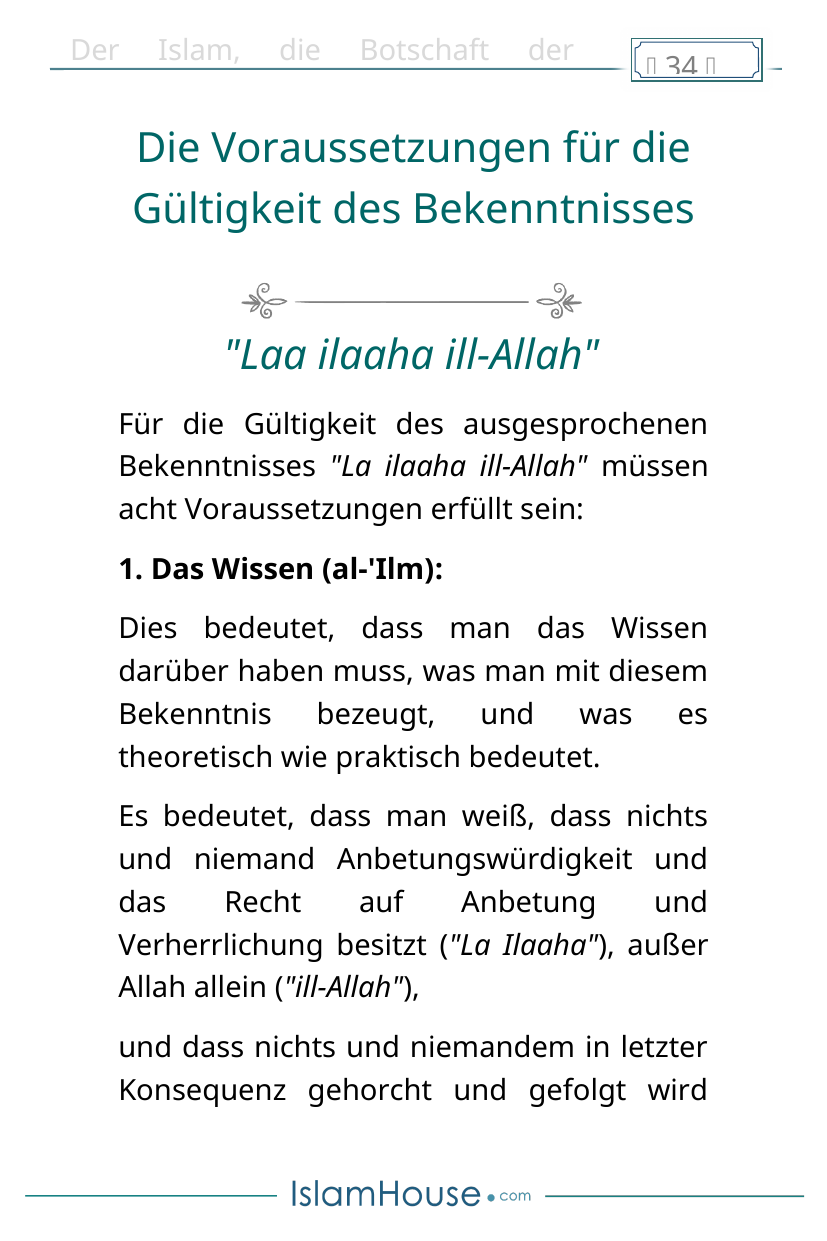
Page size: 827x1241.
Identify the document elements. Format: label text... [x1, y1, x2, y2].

picture [284, 1175, 805, 1213]
text 1. Das Wissen (al-'Ilm): [118, 548, 709, 588]
text Für die Gültigkeit des ausgesprochenen Bekenntnisses "La ilaaha ill-Allah" müssen acht Voraussetzungen erfüllt sein: [118, 403, 709, 528]
subtitle Die Voraussetzungen für die Gültigkeit des Bekenntnisses "Laa ilaaha ill-Allah" [118, 118, 709, 382]
text Es bedeutet, dass man weiß, dass nichts und niemand Anbetungswürdigkeit und das Recht auf Anbetung und Verherrlichung besitzt ("La Ilaaha"), außer Allah allein ("ill-Allah"), [118, 795, 709, 1006]
picture [18, 1175, 277, 1212]
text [118, 1026, 709, 1109]
text Dies bedeutet, dass man das Wissen darüber haben muss, was man mit diesem Bekenntnis bezeugt, und was es theoretisch wie praktisch bedeutet. [118, 607, 709, 776]
